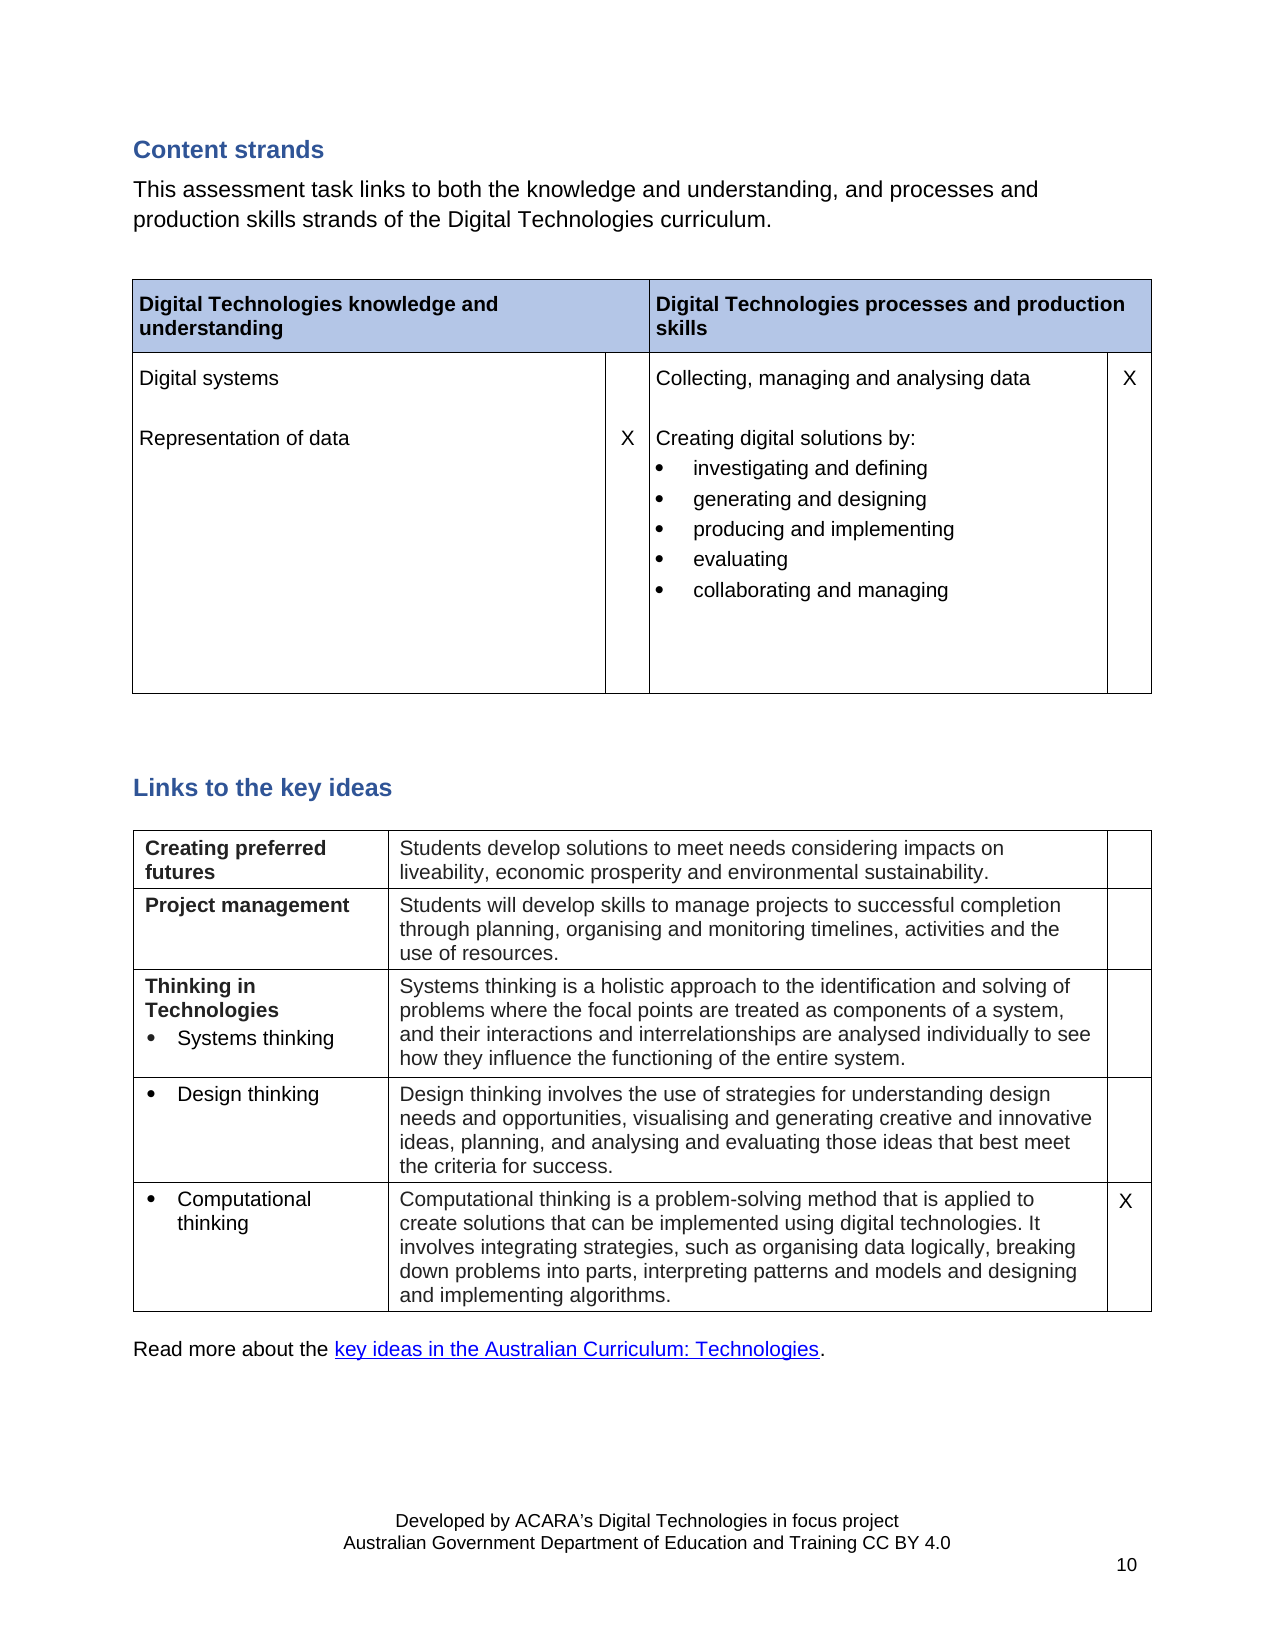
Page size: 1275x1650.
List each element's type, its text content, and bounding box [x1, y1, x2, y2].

table_header Creating preferred futures [134, 831, 388, 888]
table_cell X [606, 353, 649, 693]
text Read more about the key ideas in the Australian Curriculum: Technologies. [133, 1337, 1137, 1361]
table_header Digital Technologies knowledge and understanding [133, 280, 649, 352]
table_cell Design thinking [134, 1078, 388, 1182]
table_cell Thinking in Technologies Systems thinking [134, 970, 388, 1077]
subtitle Links to the key ideas [133, 773, 1137, 802]
table_cell Computational thinking is a problem-solving method that is applied to create solutions that can be implemented using digital technologies. It involves integrating strategies, such as organising data logically, breaking down problems into parts, interpreting patterns and models and designing and implementing algorithms. [389, 1183, 1107, 1311]
table_cell Collecting, managing and analysing data Creating digital solutions by: investigating and defining generating and designing producing and implementing evaluating collaborating and managing [650, 353, 1107, 693]
table_cell Systems thinking is a holistic approach to the identification and solving of problems where the focal points are treated as components of a system, and their interactions and interrelationships are analysed individually to see how they influence the functioning of the entire system. [389, 970, 1107, 1077]
table_cell Computational thinking [134, 1183, 388, 1311]
table_cell [1108, 970, 1151, 1077]
table_header [1108, 831, 1151, 888]
table_cell X [1108, 1183, 1151, 1311]
table_cell Project management [134, 889, 388, 969]
table_cell Students will develop skills to manage projects to successful completion through planning, organising and monitoring timelines, activities and the use of resources. [389, 889, 1107, 969]
table_header Digital Technologies processes and production skills [650, 280, 1151, 352]
text This assessment task links to both the knowledge and understanding, and processes and production skills strands of the Digital Technologies curriculum. [133, 176, 1137, 232]
table_header Students develop solutions to meet needs considering impacts on liveability, economic prosperity and environmental sustainability. [389, 831, 1107, 888]
table_cell Digital systems Representation of data [133, 353, 605, 693]
table_cell [1108, 889, 1151, 969]
text Content strands [133, 134, 1137, 163]
table_cell [1108, 1078, 1151, 1182]
table_cell Design thinking involves the use of strategies for understanding design needs and opportunities, visualising and generating creative and innovative ideas, planning, and analysing and evaluating those ideas that best meet the criteria for success. [389, 1078, 1107, 1182]
table_cell X [1108, 353, 1151, 693]
